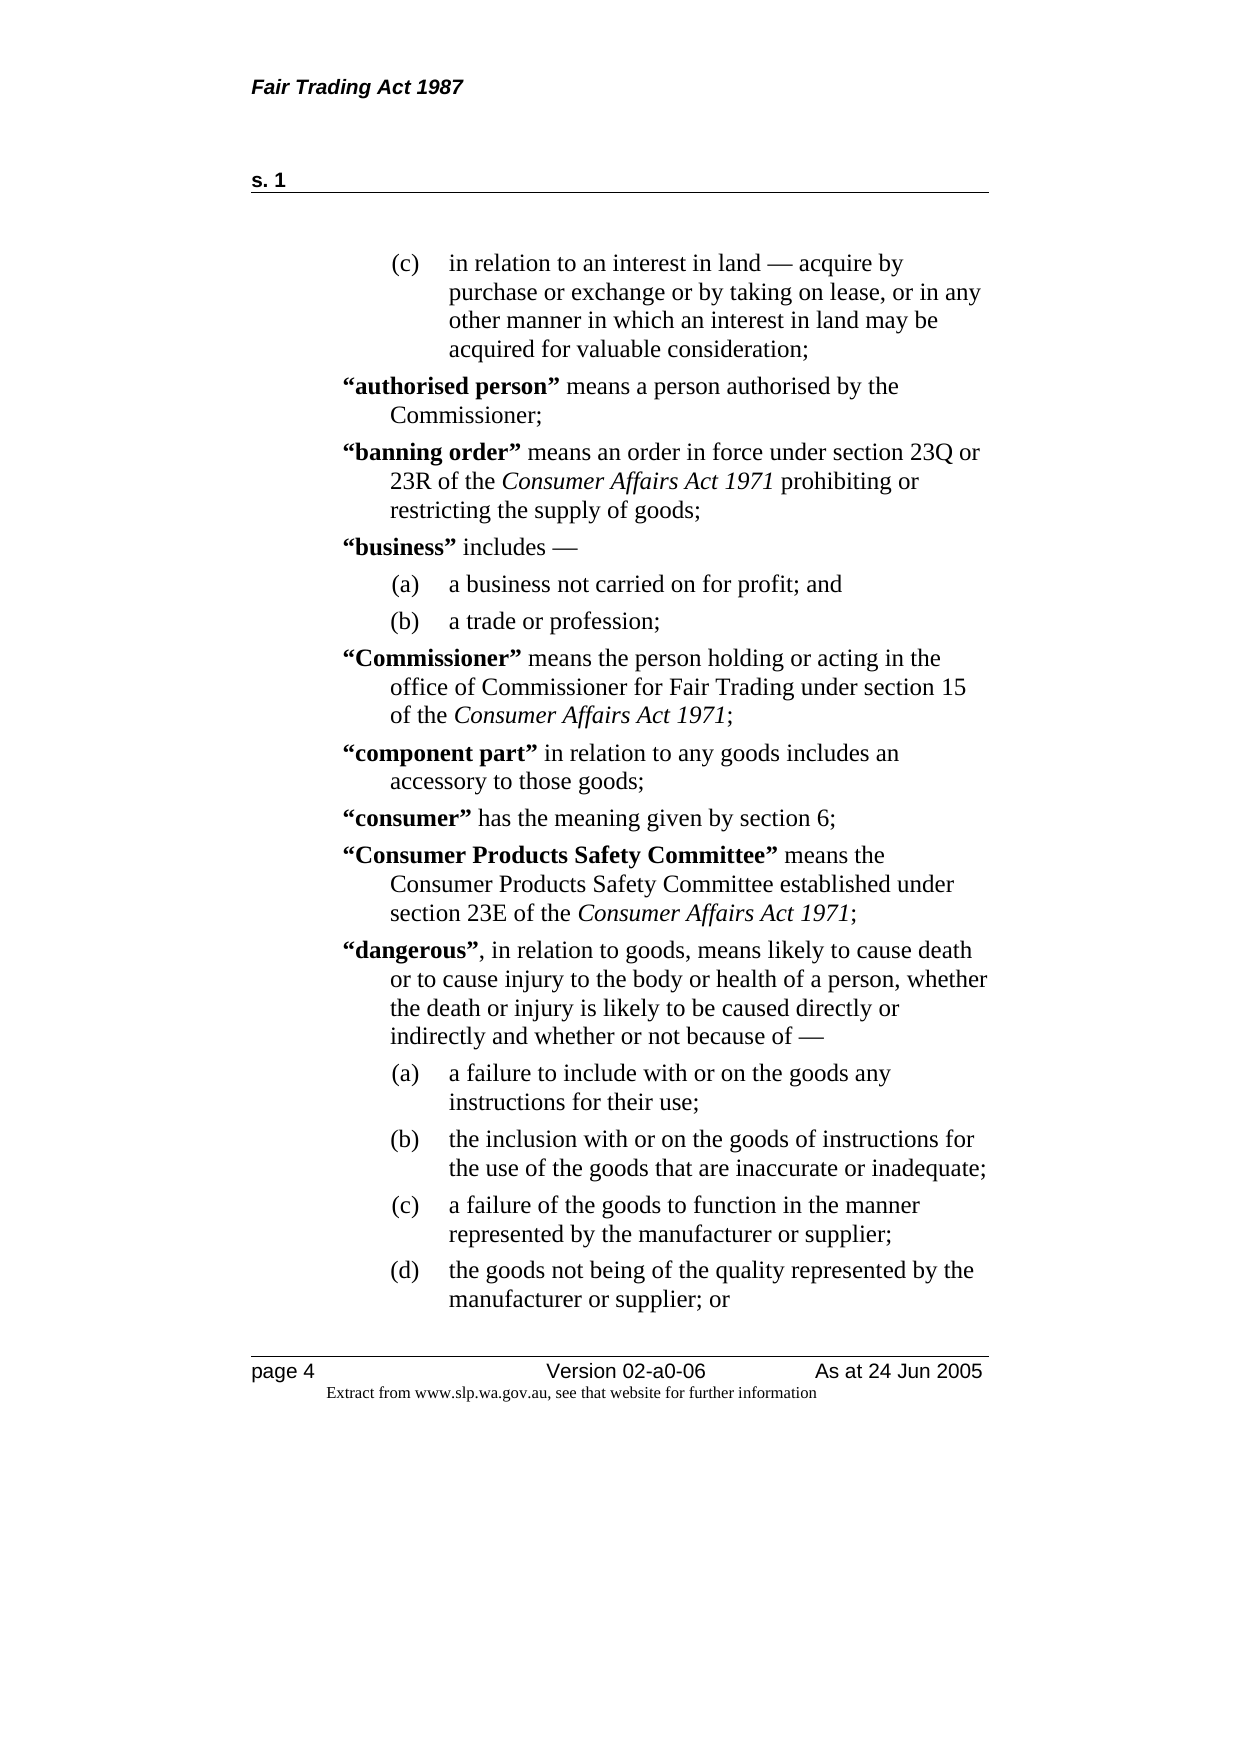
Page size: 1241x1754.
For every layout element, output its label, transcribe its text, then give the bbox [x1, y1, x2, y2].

text (b) the inclusion with or on the goods of instructions for the use of the goods that are inaccurate or inadequate; [251, 1124, 989, 1182]
text (b) a trade or profession; [251, 606, 989, 635]
text “component part” in relation to any goods includes an accessory to those goods; [251, 738, 989, 795]
text “Consumer Products Safety Committee” means the Consumer Products Safety Committee established under section 23E of the Consumer Affairs Act 1971; [251, 841, 989, 927]
text “banning order” means an order in force under section 23Q or 23R of the Consumer Affairs Act 1971 prohibiting or restricting the supply of goods; [251, 437, 989, 523]
text (c) a failure of the goods to function in the manner represented by the manufacturer or supplier; [251, 1190, 989, 1248]
text (d) the goods not being of the quality represented by the manufacturer or supplier; or [251, 1255, 989, 1312]
text “dangerous”, in relation to goods, means likely to cause death or to cause injury to the body or health of a person, whether the death or injury is likely to be caused directly or indirectly and whether or not because of — [251, 935, 989, 1050]
text “consumer” has the meaning given by section 6; [251, 803, 989, 832]
text “Commissioner” means the person holding or acting in the office of Commissioner for Fair Trading under section 15 of the Consumer Affairs Act 1971; [251, 643, 989, 729]
text (c) in relation to an interest in land — acquire by purchase or exchange or by taking on lease, or in any other manner in which an interest in land may be acquired for valuable consideration; [251, 248, 989, 363]
text (a) a business not carried on for profit; and [251, 569, 989, 598]
text “business” includes — [251, 532, 989, 561]
text (a) a failure to include with or on the goods any instructions for their use; [251, 1058, 989, 1116]
text “authorised person” means a person authorised by the Commissioner; [251, 371, 989, 429]
